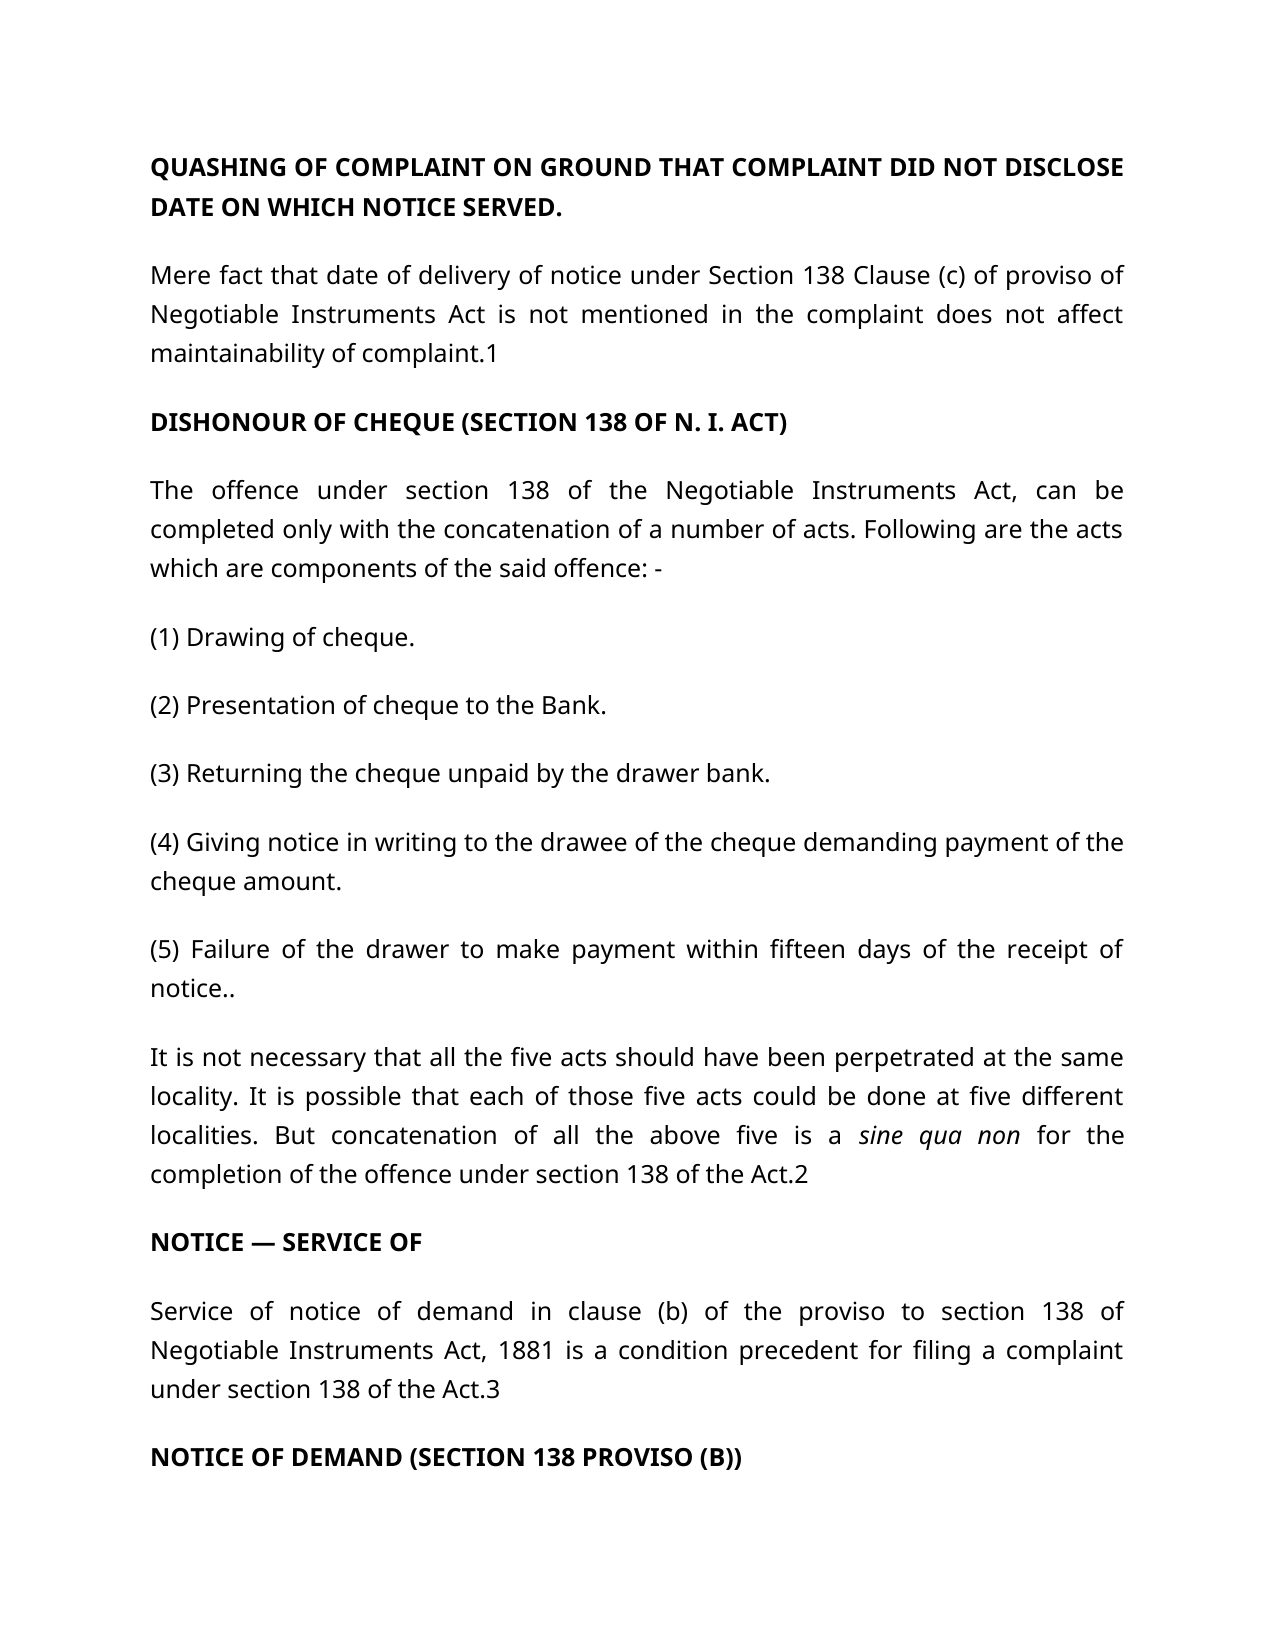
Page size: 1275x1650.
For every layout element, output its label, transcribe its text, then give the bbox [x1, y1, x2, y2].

text Mere fact that date of delivery of notice under Section 138 Clause (c) of proviso of Negotiable Instruments Act is not mentioned in the complaint does not affect maintainability of complaint.1 [150, 257, 1125, 370]
text It is not necessary that all the five acts should have been perpetrated at the same locality. It is possible that each of those five acts could be done at five different localities. But concatenation of all the above five is a sine qua non for the completion of the offence under section 138 of the Act.2 [150, 1039, 1125, 1191]
text (1) Drawing of cheque. [150, 619, 1125, 653]
text DISHONOUR OF CHEQUE (SECTION 138 OF N. I. ACT) [150, 404, 1125, 438]
text (5) Failure of the drawer to make payment within fifteen days of the receipt of notice.. [150, 932, 1125, 1005]
text (4) Giving notice in writing to the drawee of the cheque demanding payment of the cheque amount. [150, 824, 1125, 897]
text (3) Returning the cheque unpaid by the drawer bank. [150, 756, 1125, 790]
text QUASHING OF COMPLAINT ON GROUND THAT COMPLAINT DID NOT DISCLOSE DATE ON WHICH NOTICE SERVED. [150, 150, 1125, 223]
text NOTICE OF DEMAND (SECTION 138 PROVISO (B)) [150, 1440, 1125, 1474]
text The offence under section 138 of the Negotiable Instruments Act, can be completed only with the concatenation of a number of acts. Following are the acts which are components of the said offence: - [150, 472, 1125, 585]
text (2) Presentation of cheque to the Bank. [150, 687, 1125, 722]
text NOTICE — SERVICE OF [150, 1225, 1125, 1259]
text Service of notice of demand in clause (b) of the proviso to section 138 of Negotiable Instruments Act, 1881 is a condition precedent for filing a complaint under section 138 of the Act.3 [150, 1293, 1125, 1406]
